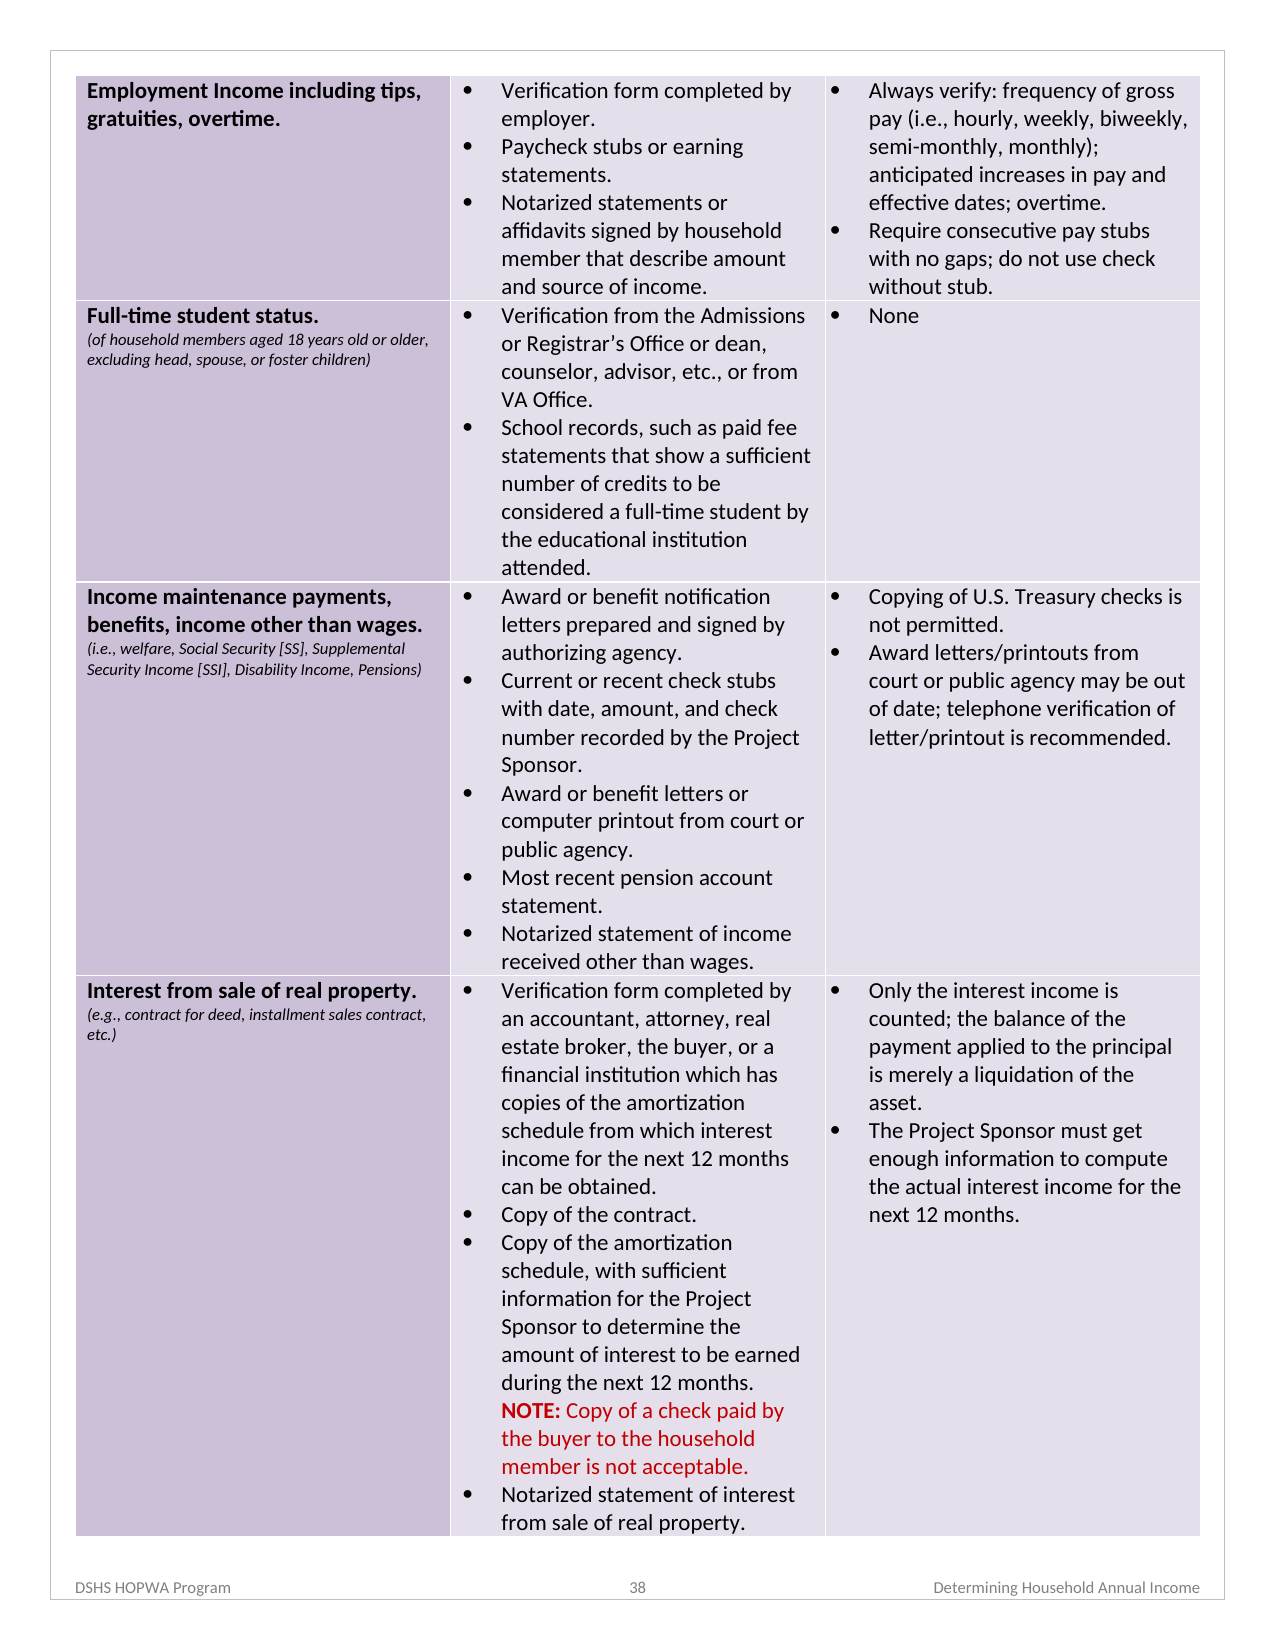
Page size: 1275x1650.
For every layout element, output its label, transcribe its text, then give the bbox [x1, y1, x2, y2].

table_cell Full-time student status. (of household members aged 18 years old or older, excluding head, spouse, or foster children) [76, 301, 450, 581]
table_header Verification form completed by employer. Paycheck stubs or earning statements. Notarized statements or affidavits signed by household member that describe amount and source of income. [451, 76, 825, 300]
table_cell Copying of U.S. Treasury checks is not permitted. Award letters/printouts from court or public agency may be out of date; telephone verification of letter/printout is recommended. [826, 583, 1200, 975]
table_cell Verification form completed by an accountant, attorney, real estate broker, the buyer, or a financial institution which has copies of the amortization schedule from which interest income for the next 12 months can be obtained. Copy of the contract. Copy of the amortization schedule, with sufficient information for the Project Sponsor to determine the amount of interest to be earned during the next 12 months. NOTE: Copy of a check paid by the buyer to the household member is not acceptable. Notarized statement of interest from sale of real property. [451, 976, 825, 1536]
table_header Employment Income including tips, gratuities, overtime. [76, 76, 450, 300]
table_cell Verification from the Admissions or Registrar’s Office or dean, counselor, advisor, etc., or from VA Office. School records, such as paid fee statements that show a sufficient number of credits to be considered a full-time student by the educational institution attended. [451, 301, 825, 581]
table_cell None [826, 301, 1200, 581]
table_cell Interest from sale of real property. (e.g., contract for deed, installment sales contract, etc.) [76, 976, 450, 1536]
table_cell Only the interest income is counted; the balance of the payment applied to the principal is merely a liquidation of the asset. The Project Sponsor must get enough information to compute the actual interest income for the next 12 months. [826, 976, 1200, 1536]
table_header Always verify: frequency of gross pay (i.e., hourly, weekly, biweekly, semi-monthly, monthly); anticipated increases in pay and effective dates; overtime. Require consecutive pay stubs with no gaps; do not use check without stub. [826, 76, 1200, 300]
table_cell Award or benefit notification letters prepared and signed by authorizing agency. Current or recent check stubs with date, amount, and check number recorded by the Project Sponsor. Award or benefit letters or computer printout from court or public agency. Most recent pension account statement. Notarized statement of income received other than wages. [451, 583, 825, 975]
table_cell Income maintenance payments, benefits, income other than wages. (i.e., welfare, Social Security [SS], Supplemental Security Income [SSI], Disability Income, Pensions) [76, 583, 450, 975]
